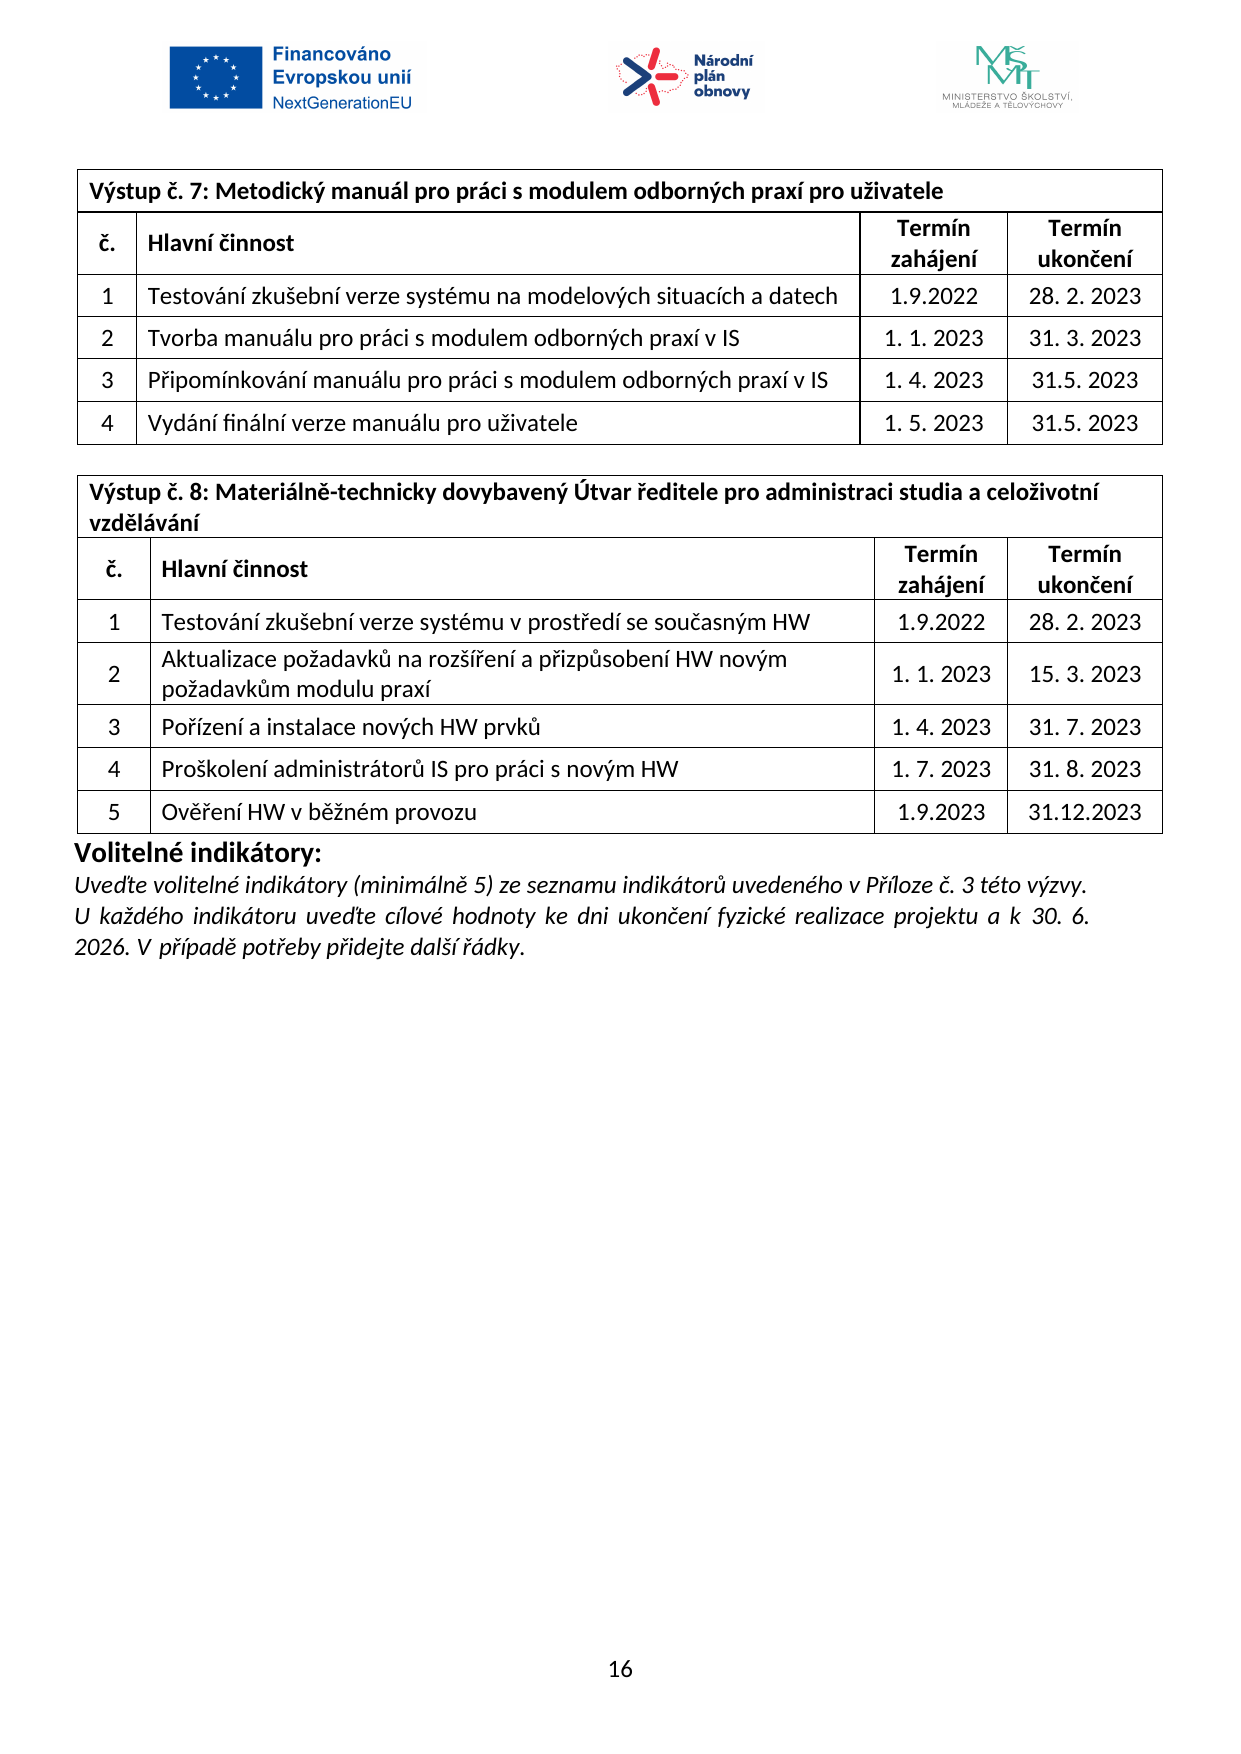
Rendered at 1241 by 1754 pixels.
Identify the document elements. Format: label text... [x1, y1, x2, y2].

table_cell 1 [78, 600, 150, 642]
table_cell 1.9.2022 [875, 600, 1007, 642]
table_cell 1. 1. 2023 [875, 643, 1007, 704]
table_cell 31. 7. 2023 [1008, 705, 1162, 747]
text Volitelné indikátory: [74, 834, 1092, 869]
table_cell 4 [78, 402, 136, 444]
table_cell 31. 3. 2023 [1008, 317, 1162, 358]
table_cell 1.9.2023 [875, 791, 1007, 833]
table_cell Ověření HW v běžném provozu [151, 791, 874, 833]
table_cell č. [78, 213, 136, 273]
table_cell 1. 4. 2023 [875, 705, 1007, 747]
table_cell 1 [78, 275, 136, 316]
table_cell 1.9.2022 [861, 275, 1007, 316]
table_header Výstup č. 7: Metodický manuál pro práci s modulem odborných praxí pro uživatele [78, 170, 1162, 211]
table_cell 3 [78, 705, 150, 747]
table_cell 1. 1. 2023 [861, 317, 1007, 358]
table_cell 31.5. 2023 [1008, 402, 1162, 444]
table_cell 28. 2. 2023 [1008, 600, 1162, 642]
table_cell Termín ukončení [1008, 213, 1162, 273]
table_cell Termín zahájení [861, 213, 1007, 273]
table_cell Proškolení administrátorů IS pro práci s novým HW [151, 748, 874, 790]
picture [936, 41, 1079, 113]
text Uveďte volitelné indikátory (minimálně 5) ze seznamu indikátorů uvedeného v Příloze č. 3 této výzvy. U každého indikátoru uveďte cílové hodnoty ke dni ukončení fyzické realizace projektu a k 30. 6. 2026. V případě potřeby přidejte další řádky. [74, 869, 1092, 961]
table_cell Termín ukončení [1008, 538, 1162, 599]
table_cell 1. 7. 2023 [875, 748, 1007, 790]
table_cell 2 [78, 317, 136, 358]
table_cell 28. 2. 2023 [1008, 275, 1162, 316]
table_cell 31.5. 2023 [1008, 359, 1162, 401]
table_cell 2 [78, 643, 150, 704]
table_cell Připomínkování manuálu pro práci s modulem odborných praxí v IS [137, 359, 859, 401]
table_cell 31. 8. 2023 [1008, 748, 1162, 790]
table_cell 1. 5. 2023 [861, 402, 1007, 444]
table_cell Aktualizace požadavků na rozšíření a přizpůsobení HW novým požadavkům modulu praxí [151, 643, 874, 704]
table_cell Hlavní činnost [151, 538, 874, 599]
table_cell 1. 4. 2023 [861, 359, 1007, 401]
table_cell Testování zkušební verze systému na modelových situacích a datech [137, 275, 859, 316]
table_cell 31.12.2023 [1008, 791, 1162, 833]
picture [161, 41, 428, 113]
table_cell č. [78, 538, 150, 599]
table_cell Vydání finální verze manuálu pro uživatele [137, 402, 859, 444]
table_cell 5 [78, 791, 150, 833]
table_cell Pořízení a instalace nových HW prvků [151, 705, 874, 747]
table_cell Termín zahájení [875, 538, 1007, 599]
table_cell 4 [78, 748, 150, 790]
picture [607, 41, 766, 113]
table_cell 15. 3. 2023 [1008, 643, 1162, 704]
table_cell 3 [78, 359, 136, 401]
table_cell Testování zkušební verze systému v prostředí se současným HW [151, 600, 874, 642]
table_cell Tvorba manuálu pro práci s modulem odborných praxí v IS [137, 317, 859, 358]
table_header Výstup č. 8: Materiálně-technicky dovybavený Útvar ředitele pro administraci studia a celoživotní vzdělávání [78, 476, 1162, 537]
table_cell Hlavní činnost [137, 213, 859, 273]
